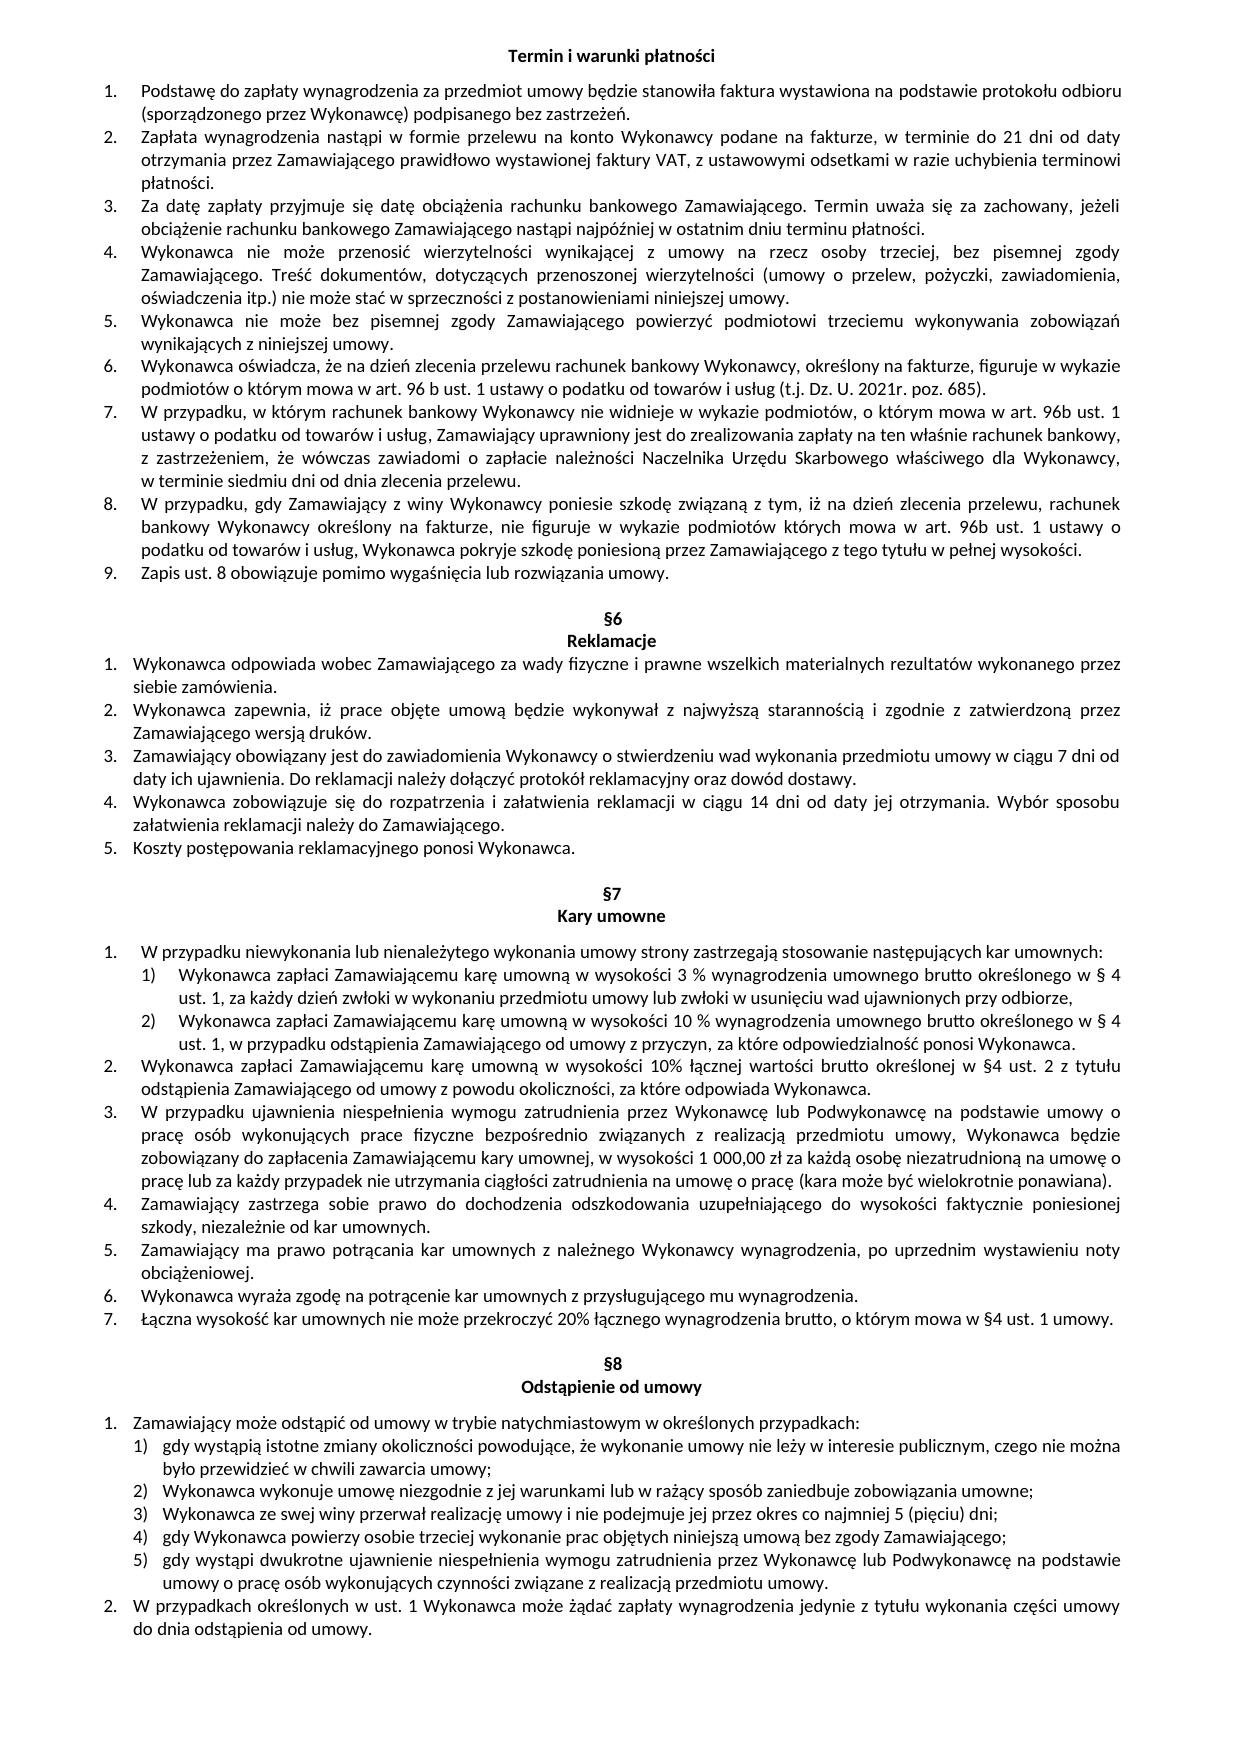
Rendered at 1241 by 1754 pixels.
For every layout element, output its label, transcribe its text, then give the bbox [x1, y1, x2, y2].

list Zamawiający może odstąpić od umowy w trybie natychmiastowym w określonych przypadkach: [103, 1411, 1122, 1434]
list Wykonawca nie może bez pisemnej zgody Zamawiającego powierzyć podmiotowi trzeciemu wykonywania zobowiązań wynikających z niniejszej umowy. [103, 309, 1122, 355]
list Wykonawca wyraża zgodę na potrącenie kar umownych z przysługującego mu wynagrodzenia. [103, 1284, 1122, 1307]
list W przypadku niewykonania lub nienależytego wykonania umowy strony zastrzegają stosowanie następujących kar umownych: [103, 940, 1122, 963]
list Zamawiający ma prawo potrącania kar umownych z należnego Wykonawcy wynagrodzenia, po uprzednim wystawieniu noty obciążeniowej. [103, 1238, 1122, 1284]
list Zapłata wynagrodzenia nastąpi w formie przelewu na konto Wykonawcy podane na fakturze, w terminie do 21 dni od daty otrzymania przez Zamawiającego prawidłowo wystawionej faktury VAT, z ustawowymi odsetkami w razie uchybienia terminowi płatności. [103, 126, 1122, 194]
list Zamawiający obowiązany jest do zawiadomienia Wykonawcy o stwierdzeniu wad wykonania przedmiotu umowy w ciągu 7 dni od daty ich ujawnienia. Do reklamacji należy dołączyć protokół reklamacyjny oraz dowód dostawy. [103, 744, 1122, 790]
list W przypadku, gdy Zamawiający z winy Wykonawcy poniesie szkodę związaną z tym, iż na dzień zlecenia przelewu, rachunek bankowy Wykonawcy określony na fakturze, nie figuruje w wykazie podmiotów których mowa w art. 96b ust. 1 ustawy o podatku od towarów i usług, Wykonawca pokryje szkodę poniesioną przez Zamawiającego z tego tytułu w pełnej wysokości. [103, 492, 1122, 561]
list Wykonawca wykonuje umowę niezgodnie z jej warunkami lub w rażący sposób zaniedbuje zobowiązania umowne; [133, 1480, 1122, 1503]
text §8 [103, 1353, 1122, 1376]
list Zamawiający zastrzega sobie prawo do dochodzenia odszkodowania uzupełniającego do wysokości faktycznie poniesionej szkody, niezależnie od kar umownych. [103, 1192, 1122, 1238]
list W przypadku, w którym rachunek bankowy Wykonawcy nie widnieje w wykazie podmiotów, o którym mowa w art. 96b ust. 1 ustawy o podatku od towarów i usług, Zamawiający uprawniony jest do zrealizowania zapłaty na ten właśnie rachunek bankowy, z zastrzeżeniem, że wówczas zawiadomi o zapłacie należności Naczelnika Urzędu Skarbowego właściwego dla Wykonawcy, w terminie siedmiu dni od dnia zlecenia przelewu. [103, 401, 1122, 492]
list Zapis ust. 8 obowiązuje pomimo wygaśnięcia lub rozwiązania umowy. [103, 561, 1122, 584]
text Kary umowne [101, 905, 1122, 928]
list Wykonawca oświadcza, że na dzień zlecenia przelewu rachunek bankowy Wykonawcy, określony na fakturze, figuruje w wykazie podmiotów o którym mowa w art. 96 b ust. 1 ustawy o podatku od towarów i usług (t.j. Dz. U. 2021r. poz. 685). [103, 355, 1122, 401]
list Wykonawca zapłaci Zamawiającemu karę umowną w wysokości 10 % wynagrodzenia umownego brutto określonego w § 4 ust. 1, w przypadku odstąpienia Zamawiającego od umowy z przyczyn, za które odpowiedzialność ponosi Wykonawca. [141, 1009, 1123, 1055]
text Odstąpienie od umowy [101, 1376, 1122, 1398]
list gdy Wykonawca powierzy osobie trzeciej wykonanie prac objętych niniejszą umową bez zgody Zamawiającego; [133, 1526, 1122, 1548]
list Podstawę do zapłaty wynagrodzenia za przedmiot umowy będzie stanowiła faktura wystawiona na podstawie protokołu odbioru (sporządzonego przez Wykonawcę) podpisanego bez zastrzeżeń. [103, 80, 1122, 126]
text Reklamacje [101, 630, 1122, 653]
text Termin i warunki płatności [101, 44, 1122, 67]
list Wykonawca zobowiązuje się do rozpatrzenia i załatwienia reklamacji w ciągu 14 dni od daty jej otrzymania. Wybór sposobu załatwienia reklamacji należy do Zamawiającego. [103, 790, 1122, 836]
list Łączna wysokość kar umownych nie może przekroczyć 20% łącznego wynagrodzenia brutto, o którym mowa w §4 ust. 1 umowy. [103, 1307, 1122, 1330]
list Za datę zapłaty przyjmuje się datę obciążenia rachunku bankowego Zamawiającego. Termin uważa się za zachowany, jeżeli obciążenie rachunku bankowego Zamawiającego nastąpi najpóźniej w ostatnim dniu terminu płatności. [103, 194, 1122, 240]
list Wykonawca odpowiada wobec Zamawiającego za wady fizyczne i prawne wszelkich materialnych rezultatów wykonanego przez siebie zamówienia. [103, 653, 1122, 698]
list Koszty postępowania reklamacyjnego ponosi Wykonawca. [103, 836, 1122, 859]
list W przypadku ujawnienia niespełnienia wymogu zatrudnienia przez Wykonawcę lub Podwykonawcę na podstawie umowy o pracę osób wykonujących prace fizyczne bezpośrednio związanych z realizacją przedmiotu umowy, Wykonawca będzie zobowiązany do zapłacenia Zamawiającemu kary umownej, w wysokości 1 000,00 zł za każdą osobę niezatrudnioną na umowę o pracę lub za każdy przypadek nie utrzymania ciągłości zatrudnienia na umowę o pracę (kara może być wielokrotnie ponawiana). [103, 1101, 1122, 1192]
text §7 [101, 882, 1122, 905]
list Wykonawca nie może przenosić wierzytelności wynikającej z umowy na rzecz osoby trzeciej, bez pisemnej zgody Zamawiającego. Treść dokumentów, dotyczących przenoszonej wierzytelności (umowy o przelew, pożyczki, zawiadomienia, oświadczenia itp.) nie może stać w sprzeczności z postanowieniami niniejszej umowy. [103, 240, 1122, 309]
list gdy wystąpi dwukrotne ujawnienie niespełnienia wymogu zatrudnienia przez Wykonawcę lub Podwykonawcę na podstawie umowy o pracę osób wykonujących czynności związane z realizacją przedmiotu umowy. [133, 1548, 1122, 1594]
text §6 [103, 607, 1122, 630]
list Wykonawca zapłaci Zamawiającemu karę umowną w wysokości 10% łącznej wartości brutto określonej w §4 ust. 2 z tytułu odstąpienia Zamawiającego od umowy z powodu okoliczności, za które odpowiada Wykonawca. [103, 1055, 1122, 1101]
list Wykonawca zapłaci Zamawiającemu karę umowną w wysokości 3 % wynagrodzenia umownego brutto określonego w § 4 ust. 1, za każdy dzień zwłoki w wykonaniu przedmiotu umowy lub zwłoki w usunięciu wad ujawnionych przy odbiorze, [141, 963, 1123, 1009]
list Wykonawca ze swej winy przerwał realizację umowy i nie podejmuje jej przez okres co najmniej 5 (pięciu) dni; [133, 1503, 1122, 1526]
list Wykonawca zapewnia, iż prace objęte umową będzie wykonywał z najwyższą starannością i zgodnie z zatwierdzoną przez Zamawiającego wersją druków. [103, 698, 1122, 744]
list gdy wystąpią istotne zmiany okoliczności powodujące, że wykonanie umowy nie leży w interesie publicznym, czego nie można było przewidzieć w chwili zawarcia umowy; [133, 1434, 1122, 1480]
list W przypadkach określonych w ust. 1 Wykonawca może żądać zapłaty wynagrodzenia jedynie z tytułu wykonania części umowy do dnia odstąpienia od umowy. [103, 1594, 1122, 1640]
